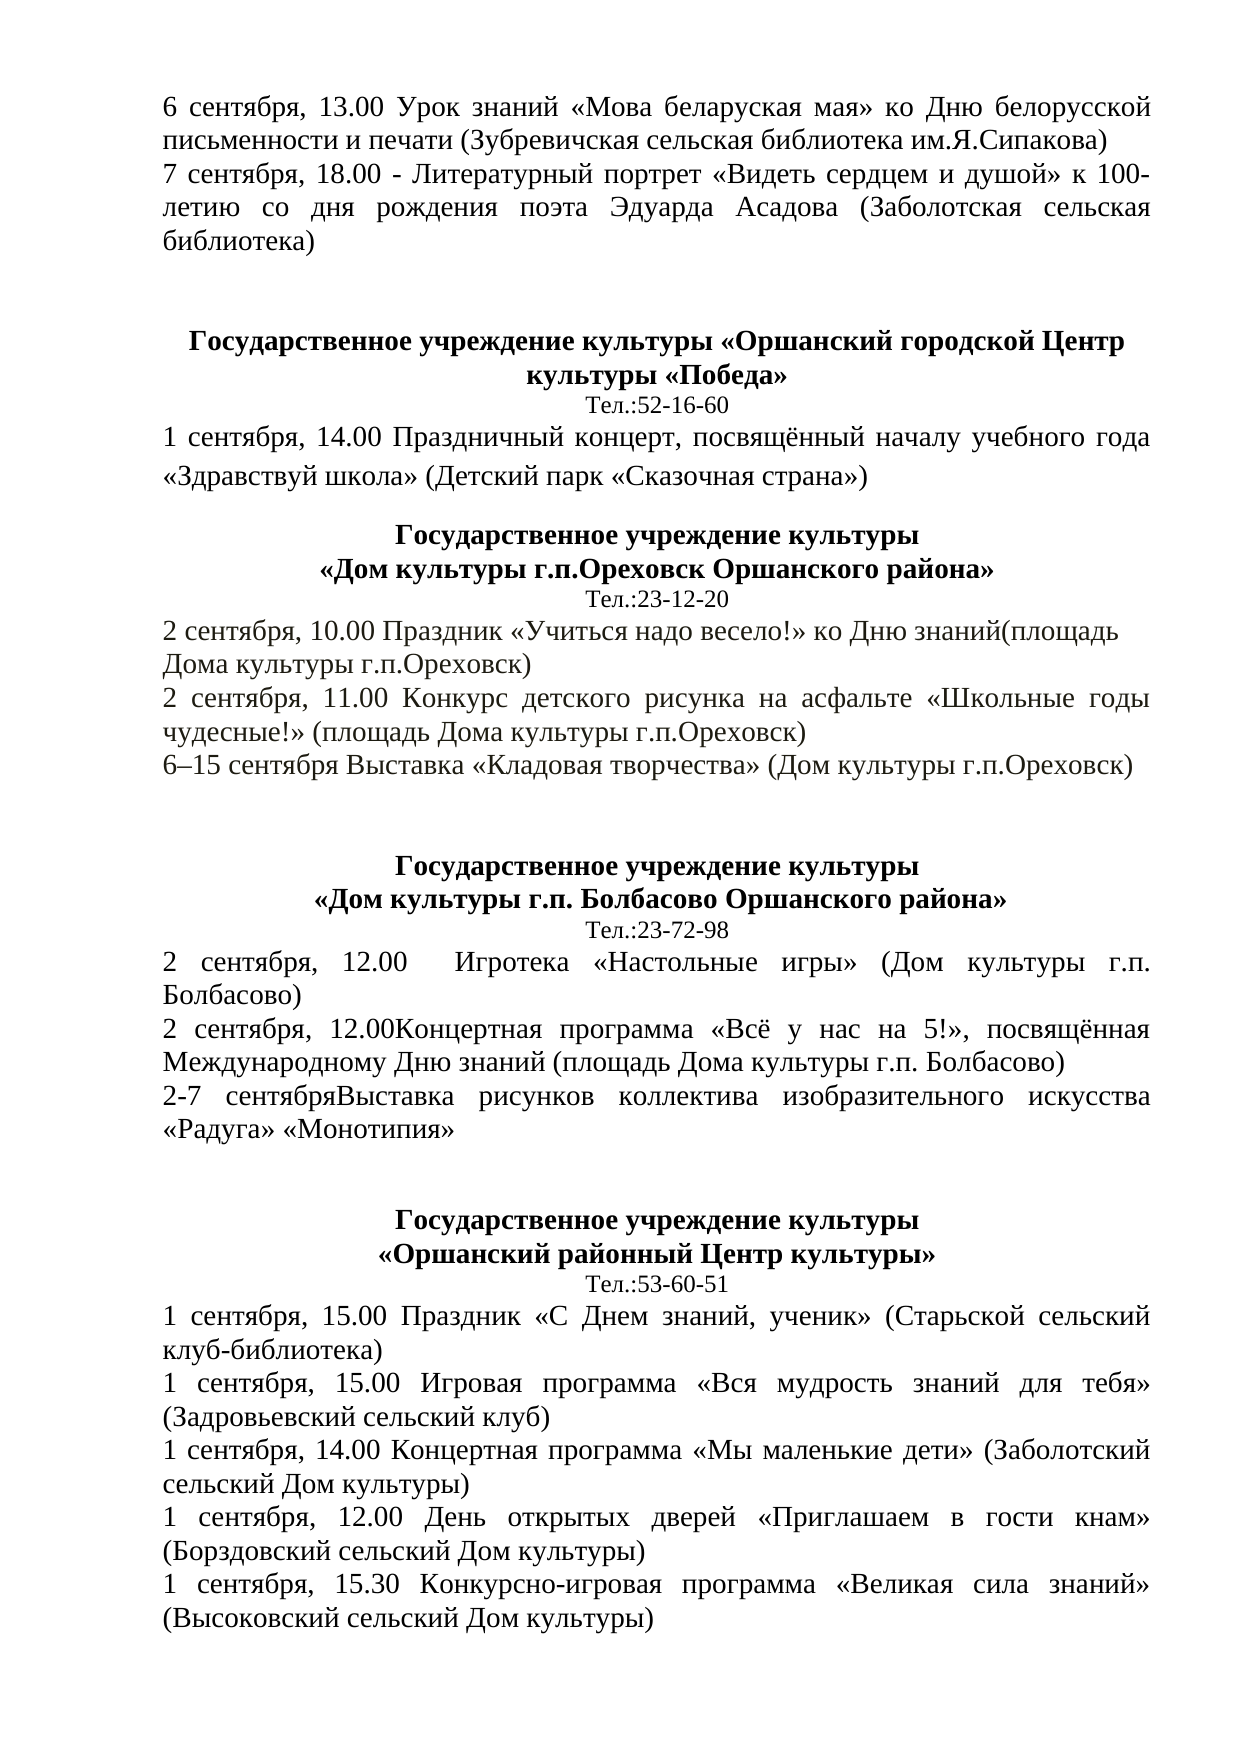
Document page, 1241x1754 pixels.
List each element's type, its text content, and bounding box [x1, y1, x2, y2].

text Тел.:23-72-98 [162, 915, 1152, 944]
text «Оршанский районный Центр культуры» [162, 1236, 1152, 1269]
text Государственное учреждение культуры «Оршанский городской Центр культуры «Победа» [162, 323, 1152, 391]
text 2 сентября, 12.00 Игротека «Настольные игры» (Дом культуры г.п. Болбасово) [162, 944, 1152, 1011]
text 1 сентября, 12.00 День открытых дверей «Приглашаем в гости кнам» (Борздовский сельский Дом культуры) [162, 1499, 1152, 1567]
text Тел.:53-60-51 [162, 1269, 1152, 1298]
text 1 сентября, 14.00 Концертная программа «Мы маленькие дети» (Заболотский сельский Дом культуры) [162, 1432, 1152, 1499]
text Государственное учреждение культуры [162, 517, 1152, 551]
text 1 сентября, 15.30 Конкурсно-игровая программа «Великая сила знаний» (Высоковский сельский Дом культуры) [162, 1567, 1152, 1634]
text 1 сентября, 14.00 Праздничный концерт, посвящённый началу учебного года «Здравствуй школа» (Детский парк «Сказочная страна») [162, 419, 1152, 491]
text 2 сентября, 10.00 Праздник «Учиться надо весело!» ко Дню знаний(площадь Дома культуры г.п.Ореховск) [162, 613, 1152, 680]
text Государственное учреждение культуры [162, 1202, 1152, 1236]
text Государственное учреждение культуры [162, 848, 1152, 881]
text Тел.:52-16-60 [162, 391, 1152, 419]
text «Дом культуры г.п. Болбасово Оршанского района» [162, 881, 1152, 915]
text «Дом культуры г.п.Ореховск Оршанского района» [162, 551, 1152, 584]
text 1 сентября, 15.00 Праздник «С Днем знаний, ученик» (Старьской сельский клуб-библиотека) [162, 1298, 1152, 1365]
text 1 сентября, 15.00 Игровая программа «Вся мудрость знаний для тебя» (Задровьевский сельский клуб) [162, 1365, 1152, 1432]
text 6 сентября, 13.00 Урок знаний «Мова беларуская мая» ко Дню белорусской письменности и печати (Зубревичская сельская библиотека им.Я.Сипакова) [162, 89, 1152, 156]
text 7 сентября, 18.00 - Литературный портрет «Видеть сердцем и душой» к 100-летию со дня рождения поэта Эдуарда Асадова (Заболотская сельская библиотека) [162, 156, 1152, 256]
text 2-7 сентябряВыставка рисунков коллектива изобразительного искусства «Радуга» «Монотипия» [162, 1078, 1152, 1145]
text 2 сентября, 12.00Концертная программа «Всё у нас на 5!», посвящённая Международному Дню знаний (площадь Дома культуры г.п. Болбасово) [162, 1011, 1152, 1078]
text Тел.:23-12-20 [162, 584, 1152, 613]
text 2 сентября, 11.00 Конкурс детского рисунка на асфальте «Школьные годы чудесные!» (площадь Дома культуры г.п.Ореховск) [162, 680, 1152, 747]
text 6–15 сентября Выставка «Кладовая творчества» (Дом культуры г.п.Ореховск) [162, 747, 1152, 781]
